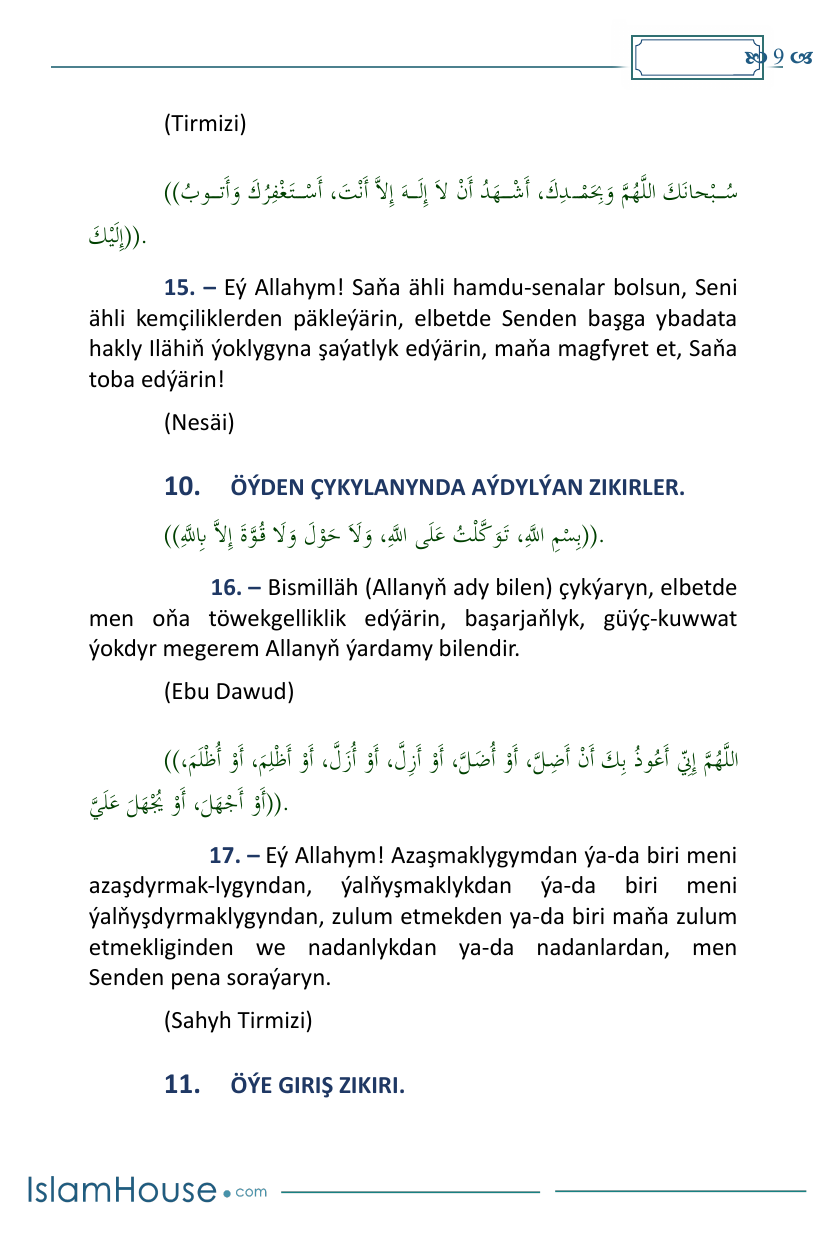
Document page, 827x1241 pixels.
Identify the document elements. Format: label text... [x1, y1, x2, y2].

picture [548, 1170, 807, 1208]
list (Tirmizi) [89, 107, 738, 138]
list (Sahyh Tirmizi) [89, 1004, 738, 1035]
text 16. – Bismilläh (Allanyň ady bilen) çykýaryn, elbetde men oňa töwekgelliklik edýärin, başarjaňlyk, güýç-kuwwat ýokdyr megerem Allanyň ýardamy bilendir. [89, 571, 738, 663]
list (Ebu Dawud) [89, 675, 738, 706]
text 15. – Eý Allahym! Saňa ähli hamdu-senalar bolsun, Seni ähli kemçiliklerden päkleýärin, elbetde Senden başga ybadata hakly Ilähiň ýoklygyna şaýatlyk edýärin, maňa magfyret et, Saňa toba edýärin! [89, 271, 738, 393]
list (Nesäi) [89, 406, 738, 436]
list ((اللَّهُمَّ إِنِّي أَعُوذُ بِكَ أَنْ أَضِلَّ، أَوْ أُضَلَّ، أَوْ أَزِلَّ، أَوْ أُزَلَّ، أَوْ أَظْلِمَ، أَوْ أُظْلَمَ، أَوْ أَجْهَلَ، أَوْ يُجْهَلَ عَلَيَّ)). [89, 739, 738, 827]
list ((سُبْحانَكَ اللَّهُمَّ وَبِحَمْدِكَ، أَشْهَدُ أَنْ لاَ إِلَهَ إِلاَّ أَنْتَ، أَسْتَغْفِرُكَ وَأَتوبُ إِلَيْكَ)). [89, 171, 738, 259]
picture [20, 1171, 541, 1209]
list ÖÝDEN ÇYKYLANYNDA AÝDYLÝAN ZIKIRLER. [89, 467, 738, 502]
list ÖÝE GIRIŞ ZIKIRI. [89, 1065, 738, 1101]
text ((بِسْمِ اللَّهِ، تَوَكَّلْتُ عَلَى اللَّهِ، وَلَاَ حَوْلَ وَلَا قُوَّةَ إِلاَّ بِاللَّهِ)). [89, 515, 738, 559]
text 17. – Eý Allahym! Azaşmaklygymdan ýa-da biri meni azaşdyrmak-lygyndan, ýalňyşmaklykdan ýa-da biri meni ýalňyşdyrmaklygyndan, zulum etmekden ya-da biri maňa zulum etmekliginden we nadanlykdan ya-da nadanlardan, men Senden pena soraýaryn. [89, 839, 738, 992]
